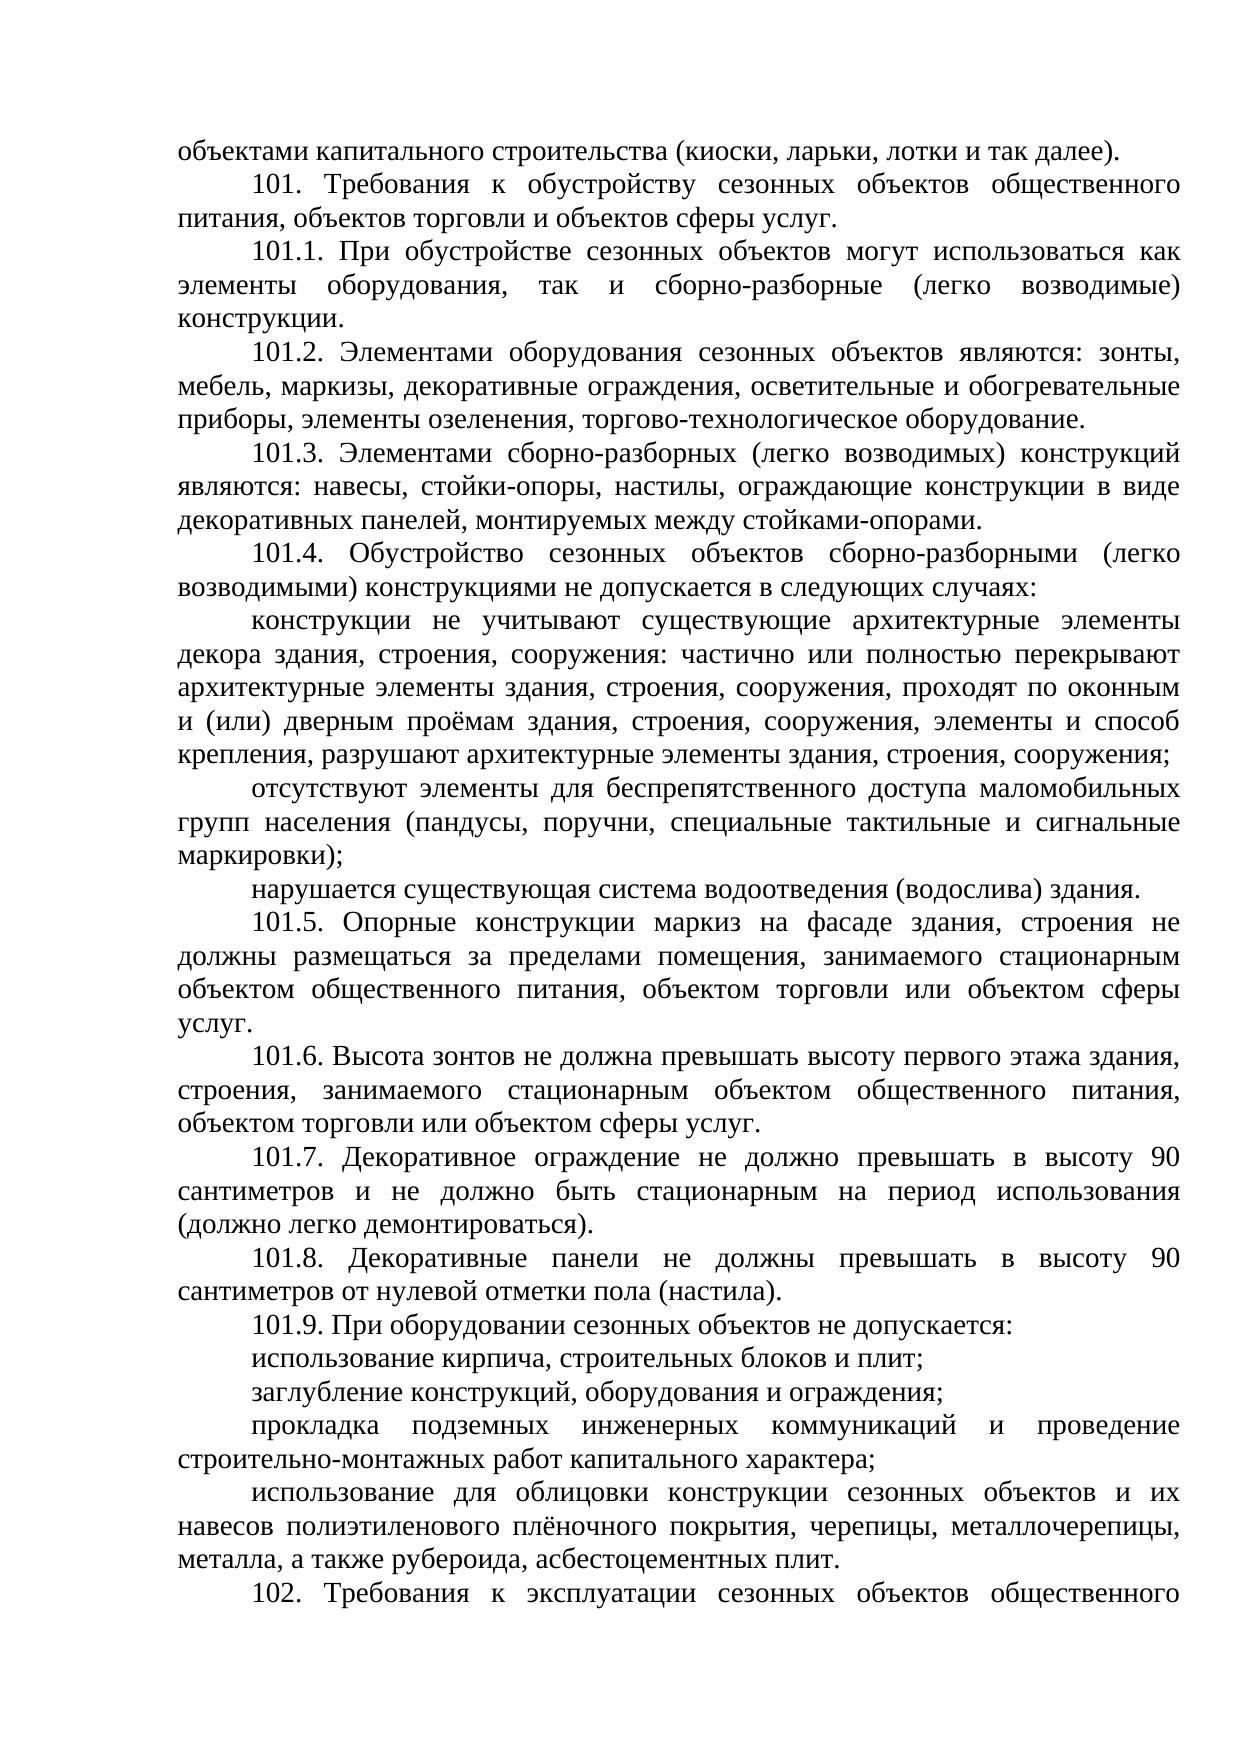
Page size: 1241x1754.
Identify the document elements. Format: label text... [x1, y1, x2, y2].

text заглубление конструкций, оборудования и ограждения; [177, 1374, 1181, 1407]
text 101.9. При оборудовании сезонных объектов не допускается: [177, 1307, 1181, 1340]
text 101.6. Высота зонтов не должна превышать высоту первого этажа здания, строения, занимаемого стационарным объектом общественного питания, объектом торговли или объектом сферы услуг. [177, 1038, 1181, 1139]
text 101.4. Обустройство сезонных объектов сборно-разборными (легко возводимыми) конструкциями не допускается в следующих случаях: [177, 535, 1181, 602]
text использование кирпича, строительных блоков и плит; [177, 1340, 1181, 1374]
text отсутствуют элементы для беспрепятственного доступа маломобильных групп населения (пандусы, поручни, специальные тактильные и сигнальные маркировки); [177, 770, 1181, 871]
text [177, 133, 1181, 166]
text 101.8. Декоративные панели не должны превышать в высоту 90 сантиметров от нулевой отметки пола (настила). [177, 1240, 1181, 1307]
text 101.3. Элементами сборно-разборных (легко возводимых) конструкций являются: навесы, стойки-опоры, настилы, ограждающие конструкции в виде декоративных панелей, монтируемых между стойками-опорами. [177, 435, 1181, 535]
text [177, 1575, 1181, 1609]
text прокладка подземных инженерных коммуникаций и проведение строительно-монтажных работ капитального характера; [177, 1407, 1181, 1474]
text использование для облицовки конструкции сезонных объектов и их навесов полиэтиленового плёночного покрытия, черепицы, металлочерепицы, металла, а также рубероида, асбестоцементных плит. [177, 1474, 1181, 1575]
text нарушается существующая система водоотведения (водослива) здания. [177, 871, 1181, 904]
text конструкции не учитывают существующие архитектурные элементы декора здания, строения, сооружения: частично или полностью перекрывают архитектурные элементы здания, строения, сооружения, проходят по оконным и (или) дверным проёмам здания, строения, сооружения, элементы и способ крепления, разрушают архитектурные элементы здания, строения, сооружения; [177, 602, 1181, 770]
text 101.7. Декоративное ограждение не должно превышать в высоту 90 сантиметров и не должно быть стационарным на период использования (должно легко демонтироваться). [177, 1139, 1181, 1240]
text 101.5. Опорные конструкции маркиз на фасаде здания, строения не должны размещаться за пределами помещения, занимаемого стационарным объектом общественного питания, объектом торговли или объектом сферы услуг. [177, 904, 1181, 1038]
text 101.2. Элементами оборудования сезонных объектов являются: зонты, мебель, маркизы, декоративные ограждения, осветительные и обогревательные приборы, элементы озеленения, торгово-технологическое оборудование. [177, 334, 1181, 435]
text 101. Требования к обустройству сезонных объектов общественного питания, объектов торговли и объектов сферы услуг. [177, 166, 1181, 233]
text 101.1. При обустройстве сезонных объектов могут использоваться как элементы оборудования, так и сборно-разборные (легко возводимые) конструкции. [177, 233, 1181, 334]
